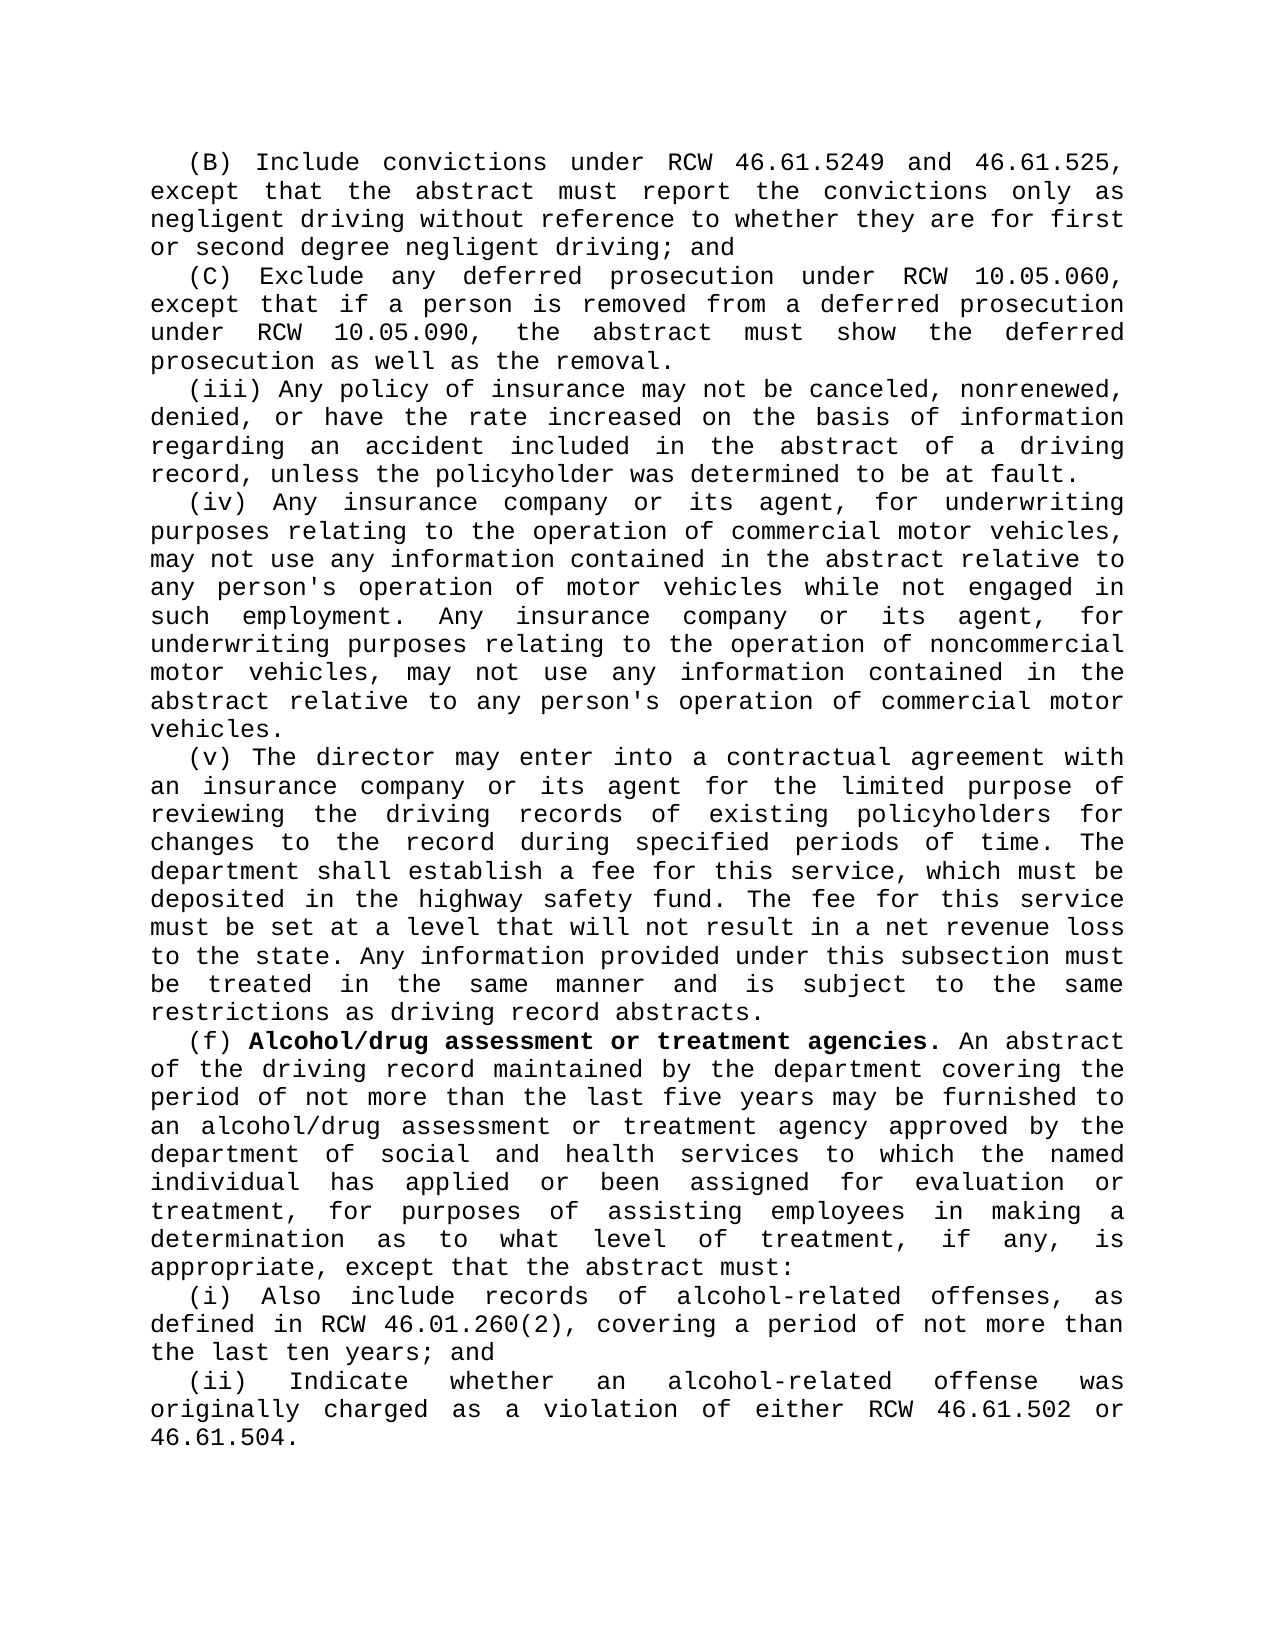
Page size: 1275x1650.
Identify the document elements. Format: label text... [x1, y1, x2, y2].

text (C) Exclude any deferred prosecution under RCW 10.05.060, except that if a person is removed from a deferred prosecution under RCW 10.05.090, the abstract must show the deferred prosecution as well as the removal. [150, 263, 1125, 377]
text (iv) Any insurance company or its agent, for underwriting purposes relating to the operation of commercial motor vehicles, may not use any information contained in the abstract relative to any person's operation of motor vehicles while not engaged in such employment. Any insurance company or its agent, for underwriting purposes relating to the operation of noncommercial motor vehicles, may not use any information contained in the abstract relative to any person's operation of commercial motor vehicles. [150, 490, 1125, 745]
text (v) The director may enter into a contractual agreement with an insurance company or its agent for the limited purpose of reviewing the driving records of existing policyholders for changes to the record during specified periods of time. The department shall establish a fee for this service, which must be deposited in the highway safety fund. The fee for this service must be set at a level that will not result in a net revenue loss to the state. Any information provided under this subsection must be treated in the same manner and is subject to the same restrictions as driving record abstracts. [150, 745, 1125, 1028]
text (B) Include convictions under RCW 46.61.5249 and 46.61.525, except that the abstract must report the convictions only as negligent driving without reference to whether they are for first or second degree negligent driving; and [150, 150, 1125, 263]
text (ii) Indicate whether an alcohol-related offense was originally charged as a violation of either RCW 46.61.502 or 46.61.504. [150, 1368, 1125, 1453]
text (iii) Any policy of insurance may not be canceled, nonrenewed, denied, or have the rate increased on the basis of information regarding an accident included in the abstract of a driving record, unless the policyholder was determined to be at fault. [150, 377, 1125, 490]
text (i) Also include records of alcohol-related offenses, as defined in RCW 46.01.260(2), covering a period of not more than the last ten years; and [150, 1283, 1125, 1368]
text (f) Alcohol/drug assessment or treatment agencies. An abstract of the driving record maintained by the department covering the period of not more than the last five years may be furnished to an alcohol/drug assessment or treatment agency approved by the department of social and health services to which the named individual has applied or been assigned for evaluation or treatment, for purposes of assisting employees in making a determination as to what level of treatment, if any, is appropriate, except that the abstract must: [150, 1028, 1125, 1283]
